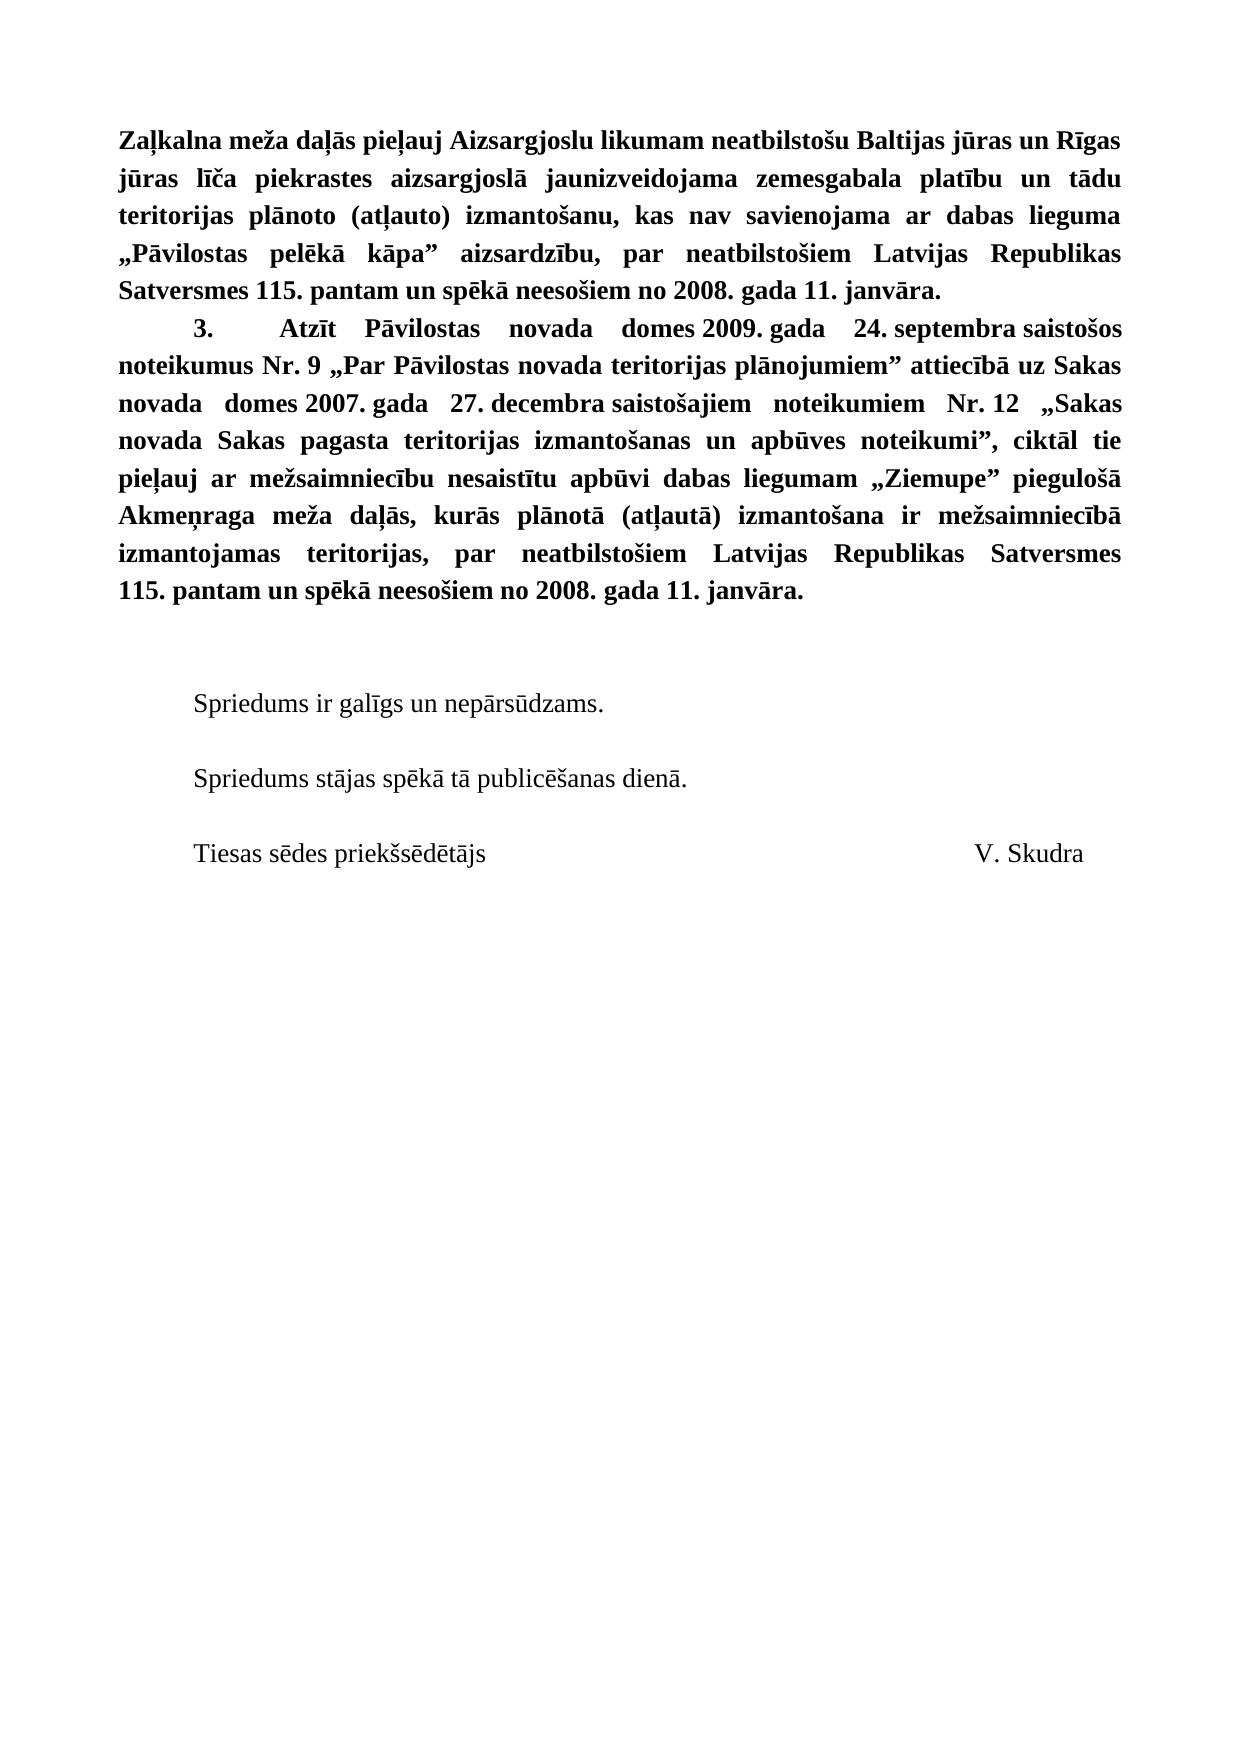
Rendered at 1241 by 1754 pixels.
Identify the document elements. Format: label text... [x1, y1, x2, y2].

text Spriedums ir galīgs un nepārsūdzams. [118, 681, 1122, 718]
text Spriedums stājas spēkā tā publicēšanas dienā. [118, 756, 1122, 793]
text Tiesas sēdes priekšsēdētājs V. Skudra [118, 831, 1122, 868]
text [118, 118, 1122, 306]
text 3. Atzīt Pāvilostas novada domes 2009. gada 24. septembra saistošos noteikumus Nr. 9 „Par Pāvilostas novada teritorijas plānojumiem” attiecībā uz Sakas novada domes 2007. gada 27. decembra saistošajiem noteikumiem Nr. 12 „Sakas novada Sakas pagasta teritorijas izmantošanas un apbūves noteikumi”, ciktāl tie pieļauj ar mežsaimniecību nesaistītu apbūvi dabas liegumam „Ziemupe” piegulošā Akmeņraga meža daļās, kurās plānotā (atļautā) izmantošana ir mežsaimniecībā izmantojamas teritorijas, par neatbilstošiem Latvijas Republikas Satversmes 115. pantam un spēkā neesošiem no 2008. gada 11. janvāra. [118, 306, 1122, 606]
